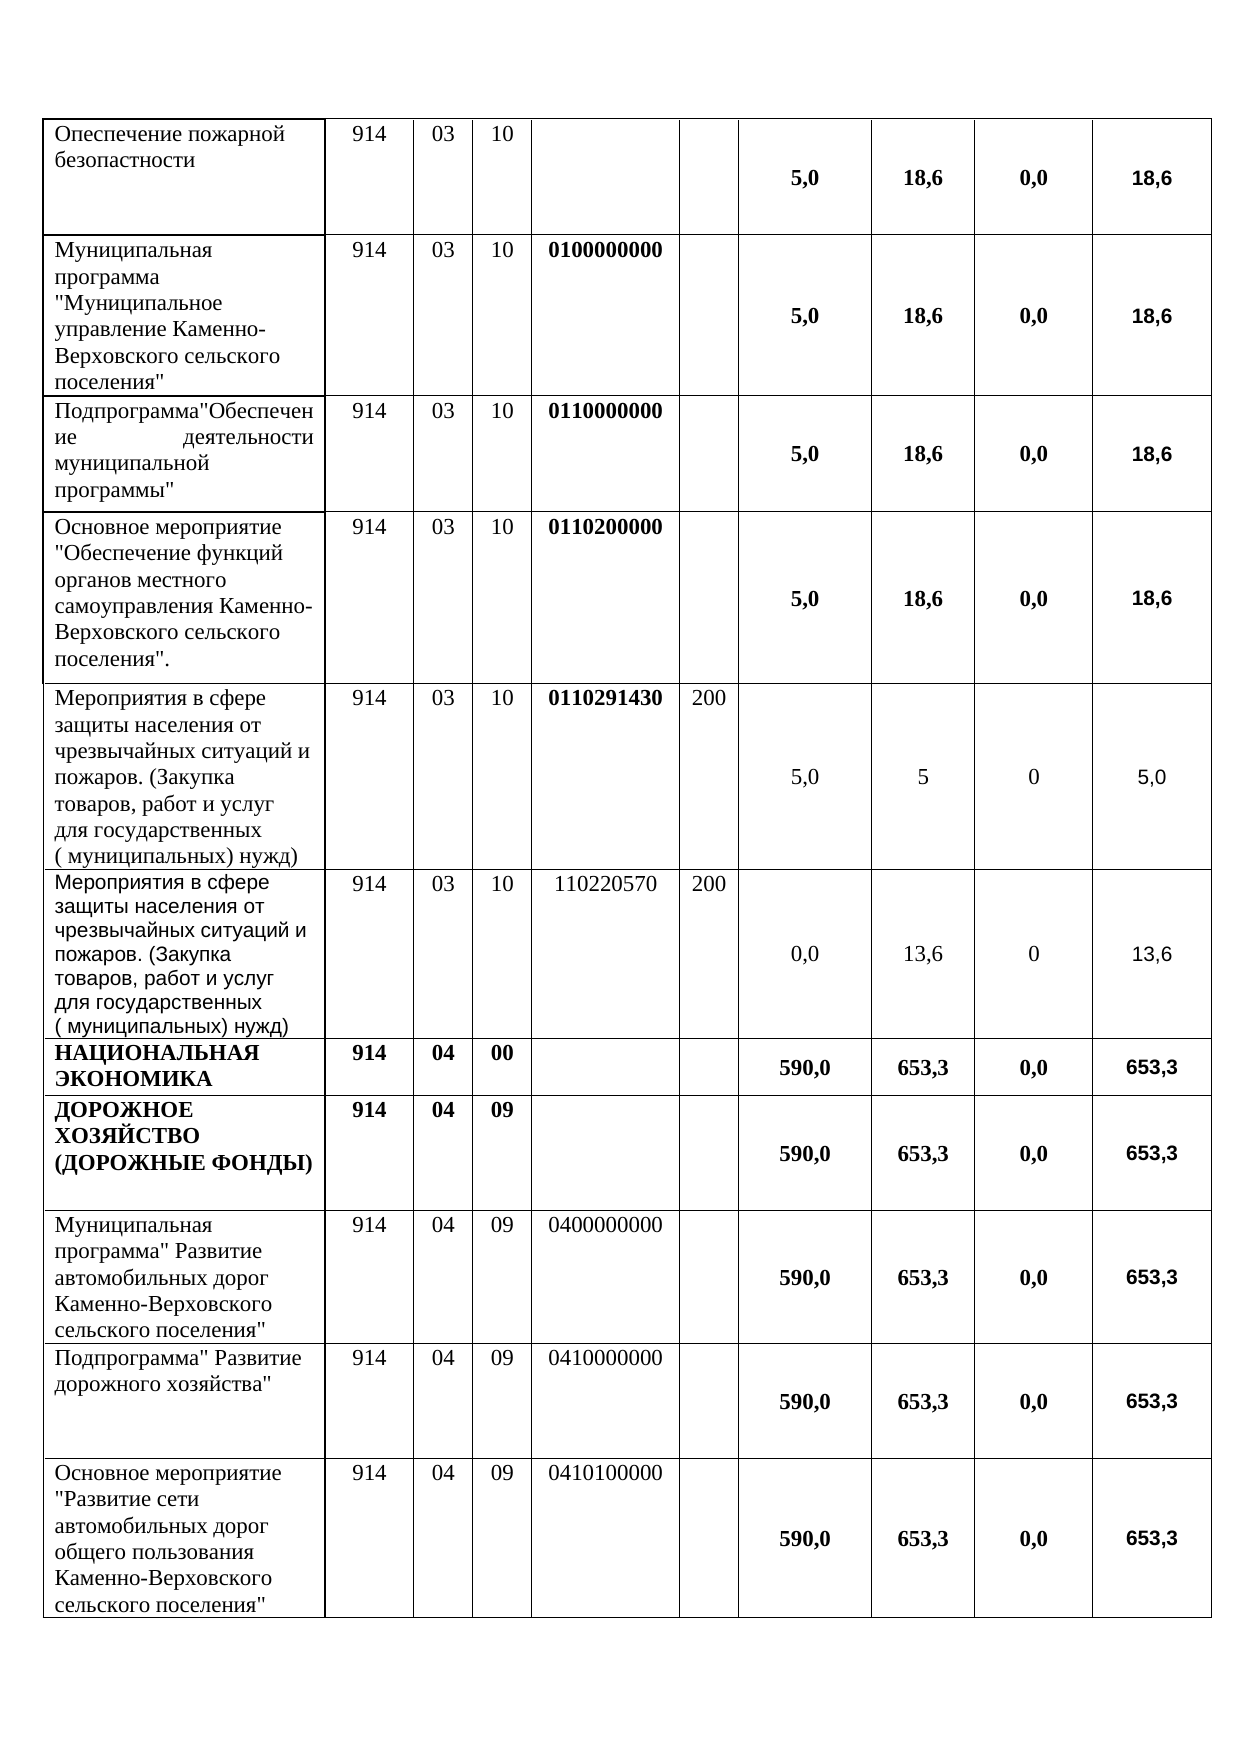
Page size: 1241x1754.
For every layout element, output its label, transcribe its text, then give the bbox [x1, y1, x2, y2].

table_cell [680, 235, 738, 394]
table_cell 914 [326, 1344, 413, 1458]
table_cell 0,0 [975, 1039, 1092, 1095]
table_cell 0 [975, 684, 1092, 869]
table_cell 04 [414, 1039, 472, 1095]
table_cell [680, 396, 738, 511]
table_cell 5,0 [739, 235, 871, 394]
table_cell 09 [473, 1096, 531, 1210]
table_cell 18,6 [1093, 396, 1211, 511]
table_cell 110220570 [532, 870, 679, 1038]
table_cell [532, 1039, 679, 1095]
table_cell 914 [326, 512, 413, 683]
table_cell 914 [326, 1039, 413, 1095]
table_cell 653,3 [1093, 1211, 1211, 1343]
table_cell ДОРОЖНОЕ ХОЗЯЙСТВО (ДОРОЖНЫЕ ФОНДЫ) [44, 1096, 324, 1210]
table_cell 653,3 [1093, 1344, 1211, 1458]
table_cell [680, 512, 738, 683]
table_cell 10 [473, 396, 531, 511]
table_cell 0,0 [975, 1459, 1092, 1617]
table_cell 0410100000 [532, 1459, 679, 1617]
table_cell 914 [326, 235, 413, 394]
table_cell 914 [326, 870, 413, 1038]
table_cell 653,3 [872, 1459, 974, 1617]
table_cell 5,0 [739, 396, 871, 511]
table_cell 18,6 [872, 396, 974, 511]
table_cell 03 [414, 119, 473, 234]
table_cell 914 [326, 1211, 413, 1343]
table_cell 0100000000 [532, 235, 679, 394]
table_cell 0110200000 [532, 512, 679, 683]
table_cell Мероприятия в сфере защиты населения от чрезвычайных ситуаций и пожаров. (Закупка товаров, работ и услуг для государственных ( муниципальных) нужд) [44, 870, 324, 1038]
table_cell 03 [414, 512, 472, 683]
table_cell 914 [326, 684, 413, 869]
table_cell 10 [473, 870, 531, 1038]
table_cell Муниципальная программа" Развитие автомобильных дорог Каменно-Верховского сельского поселения" [44, 1211, 324, 1343]
table_cell Подпрограмма"Обеспечение деятельности муниципальной программы" [44, 397, 324, 511]
table_cell 09 [473, 1211, 531, 1343]
table_cell 13,6 [872, 870, 974, 1038]
table_cell 10 [473, 684, 531, 869]
table_cell 0,0 [975, 1096, 1092, 1210]
table_cell 10 [473, 235, 531, 394]
table_cell 10 [473, 119, 532, 234]
table_cell [680, 1211, 738, 1343]
table_cell [679, 119, 738, 234]
table_cell 590,0 [739, 1096, 871, 1210]
table_cell Основное мероприятие "Обеспечение функций органов местного самоуправления Каменно-Верховского сельского поселения". [44, 513, 324, 683]
table_cell 5,0 [1093, 684, 1211, 869]
table_cell Подпрограмма" Развитие дорожного хозяйства" [44, 1344, 324, 1458]
table_cell 09 [473, 1459, 531, 1617]
table_cell Основное мероприятие "Развитие сети автомобильных дорог общего пользования Каменно-Верховского сельского поселения" [44, 1459, 324, 1617]
table_cell 04 [414, 1211, 472, 1343]
table_cell 10 [473, 512, 531, 683]
table_cell 03 [414, 396, 472, 511]
table_cell 0 [975, 870, 1092, 1038]
table_cell 5,0 [739, 512, 871, 683]
table_cell 0,0 [739, 870, 871, 1038]
table_cell 914 [326, 1096, 413, 1210]
table_cell 653,3 [1093, 1459, 1211, 1617]
table_cell 653,3 [1093, 1096, 1211, 1210]
table_cell 653,3 [872, 1211, 974, 1343]
table_cell 03 [414, 684, 472, 869]
table_cell 00 [473, 1039, 531, 1095]
table_cell 03 [414, 235, 472, 394]
table_cell 590,0 [739, 1459, 871, 1617]
table_cell 18,6 [1093, 235, 1211, 394]
table_cell 200 [680, 684, 738, 869]
table_cell [532, 1096, 679, 1210]
table_cell Мероприятия в сфере защиты населения от чрезвычайных ситуаций и пожаров. (Закупка товаров, работ и услуг для государственных ( муниципальных) нужд) [44, 684, 324, 869]
table_cell 914 [326, 1459, 413, 1617]
table_cell 590,0 [739, 1039, 871, 1095]
table_cell 09 [473, 1344, 531, 1458]
table_cell 200 [680, 870, 738, 1038]
table_cell 18,6 [1093, 512, 1211, 683]
table_cell 5 [872, 684, 974, 869]
table_cell 18,6 [871, 119, 975, 234]
table_cell [680, 1039, 738, 1095]
table_cell 18,6 [872, 512, 974, 683]
table_cell 0400000000 [532, 1211, 679, 1343]
table_cell 0,0 [975, 512, 1092, 683]
table_cell 590,0 [739, 1344, 871, 1458]
table_cell 04 [414, 1459, 472, 1617]
table_cell 0,0 [975, 119, 1093, 234]
table_cell 914 [326, 119, 413, 234]
table_cell 653,3 [872, 1039, 974, 1095]
table_cell [680, 1344, 738, 1458]
table_cell 0110000000 [532, 396, 679, 511]
table_cell 0,0 [975, 1344, 1092, 1458]
table_cell 13,6 [1093, 870, 1211, 1038]
table_cell 653,3 [872, 1096, 974, 1210]
table_cell 0,0 [975, 396, 1092, 511]
table_cell Муниципальная программа "Муниципальное управление Каменно-Верховского сельского поселения" [44, 236, 324, 394]
table_cell 590,0 [739, 1211, 871, 1343]
table_cell 0110291430 [532, 684, 679, 869]
table_cell 0410000000 [532, 1344, 679, 1458]
table_cell 653,3 [872, 1344, 974, 1458]
table_cell 653,3 [1093, 1039, 1211, 1095]
table_cell 03 [414, 870, 472, 1038]
table_cell [680, 1459, 738, 1617]
table_cell 04 [414, 1344, 472, 1458]
table_cell 04 [414, 1096, 472, 1210]
table_cell 18,6 [872, 235, 974, 394]
table_cell Опеспечение пожарной безопастности [44, 120, 324, 234]
table_cell 5,0 [739, 684, 871, 869]
table_cell 18,6 [1093, 119, 1211, 234]
table_cell [680, 1096, 738, 1210]
table_cell 5,0 [739, 119, 871, 234]
table_cell 0,0 [975, 1211, 1092, 1343]
table_cell 0,0 [975, 235, 1092, 394]
table_cell 914 [326, 396, 413, 511]
table_cell НАЦИОНАЛЬНАЯ ЭКОНОМИКА [44, 1039, 324, 1095]
table_cell [532, 119, 679, 234]
